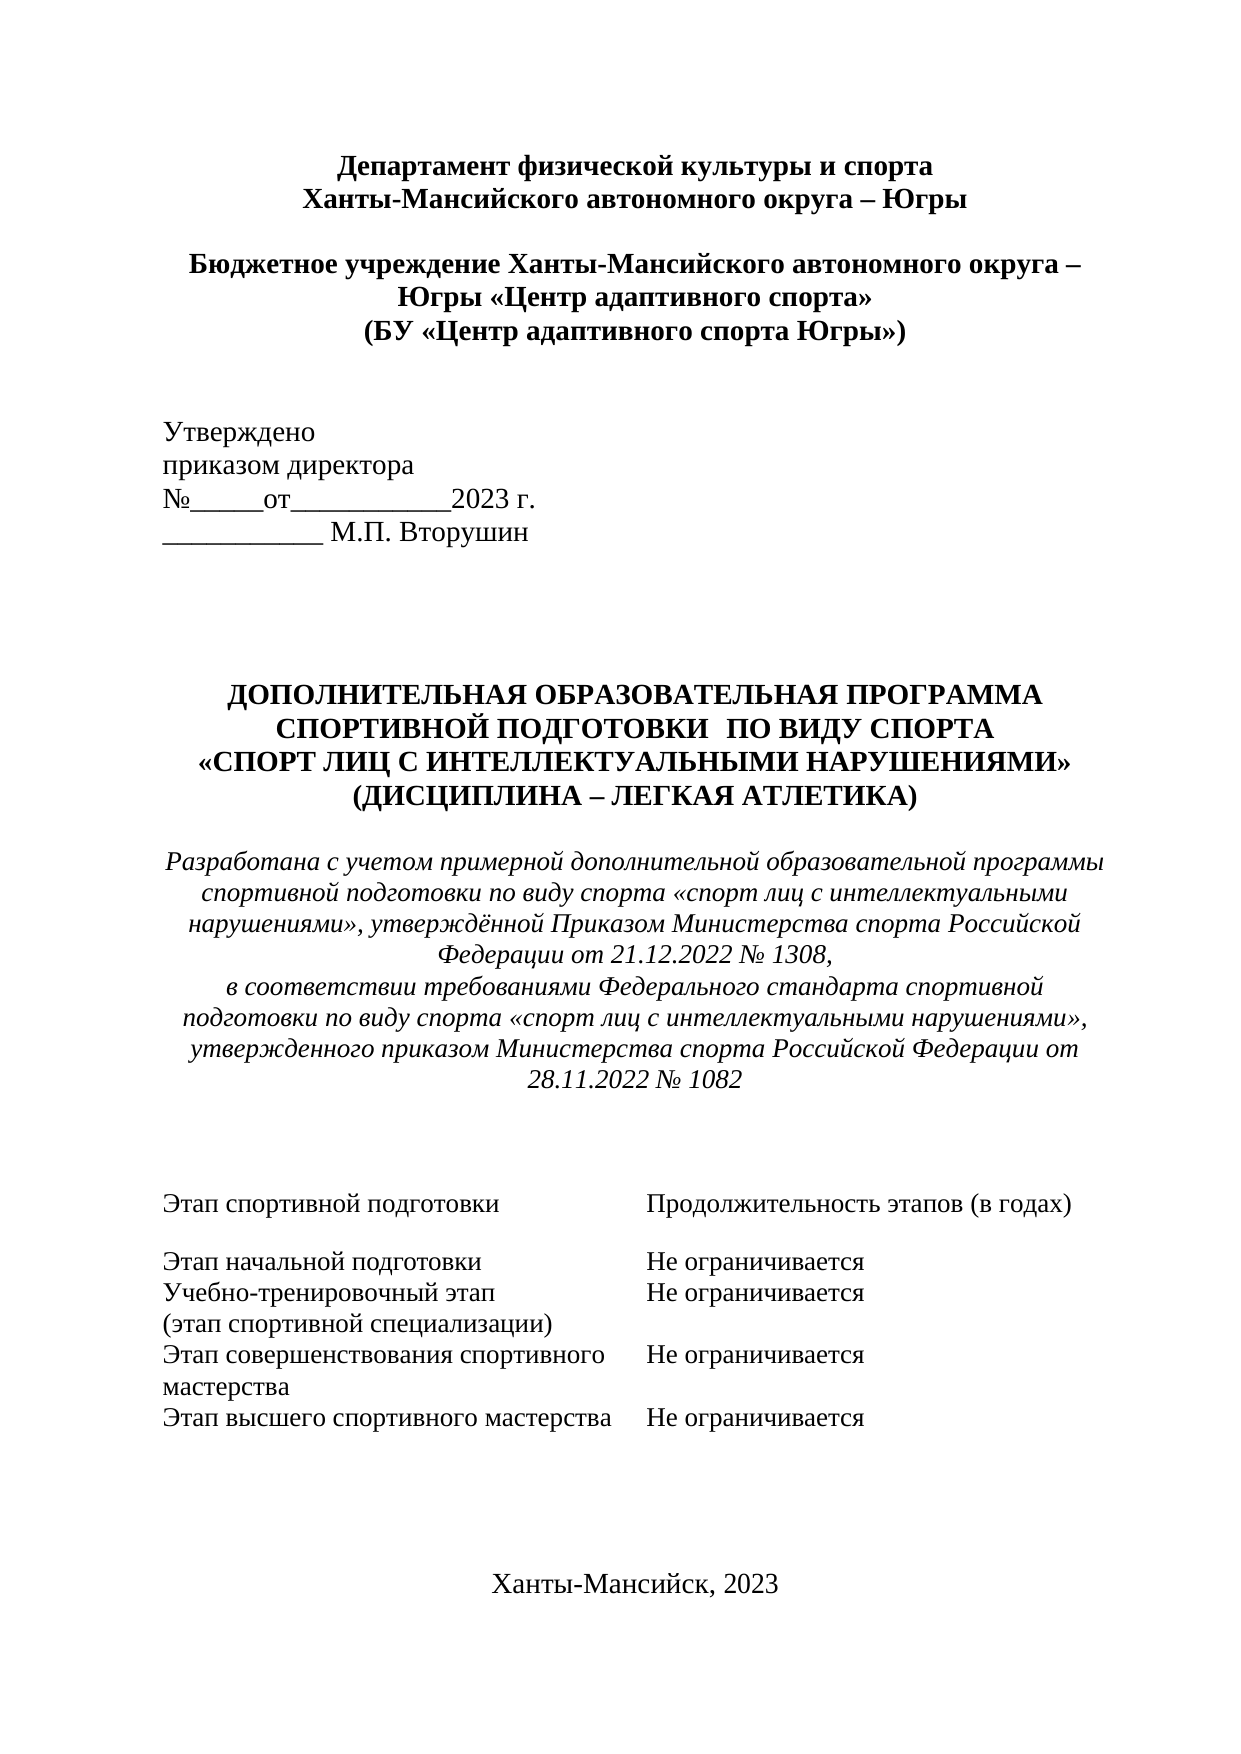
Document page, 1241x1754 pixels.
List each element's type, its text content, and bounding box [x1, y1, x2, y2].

table_cell Этап совершенствования спортивного мастерства [151, 1339, 635, 1401]
text ___________ М.П. Вторушин [162, 514, 1107, 548]
table_header Продолжительность этапов (в годах) [635, 1188, 1119, 1245]
table_cell Не ограничивается [635, 1339, 1119, 1401]
text (БУ «Центр адаптивного спорта Югры») [162, 313, 1107, 347]
title (ДИСЦИПЛИНА – ЛЕГКАЯ АТЛЕТИКА) [162, 778, 1107, 811]
text Ханты-Мансийского автономного округа – Югры [162, 181, 1107, 215]
title «СПОРТ ЛИЦ С ИНТЕЛЛЕКТУАЛЬНЫМИ НАРУШЕНИЯМИ» [162, 744, 1107, 778]
text Утверждено [162, 414, 1107, 447]
text Разработана с учетом примерной дополнительной образовательной программы спортивной подготовки по виду спорта «спорт лиц с интеллектуальными нарушениями», утверждённой Приказом Министерства спорта Российской Федерации от 21.12.2022 № 1308, [162, 845, 1107, 969]
table_cell Этап начальной подготовки [151, 1245, 635, 1276]
table_cell Учебно-тренировочный этап (этап спортивной специализации) [151, 1276, 635, 1338]
table_cell Не ограничивается [635, 1401, 1119, 1432]
table_header Этап спортивной подготовки [151, 1188, 635, 1245]
text Ханты-Мансийск, 2023 [162, 1566, 1107, 1600]
text №_____от___________2023 г. [162, 481, 1107, 514]
text приказом директора [162, 447, 1107, 481]
table_cell Не ограничивается [635, 1276, 1119, 1338]
text Бюджетное учреждение Ханты-Мансийского автономного округа – Югры «Центр адаптивного спорта» [162, 246, 1107, 313]
table_cell Не ограничивается [635, 1245, 1119, 1276]
title ДОПОЛНИТЕЛЬНАЯ ОБРАЗОВАТЕЛЬНАЯ ПРОГРАММА СПОРТИВНОЙ ПОДГОТОВКИ ПО ВИДУ СПОРТА [162, 677, 1107, 744]
table_cell Этап высшего спортивного мастерства [151, 1401, 635, 1432]
text Департамент физической культуры и спорта [162, 148, 1107, 181]
text в соответствии требованиями Федерального стандарта спортивной подготовки по виду спорта «спорт лиц с интеллектуальными нарушениями», утвержденного приказом Министерства спорта Российской Федерации от 28.11.2022 № 1082 [162, 969, 1107, 1094]
